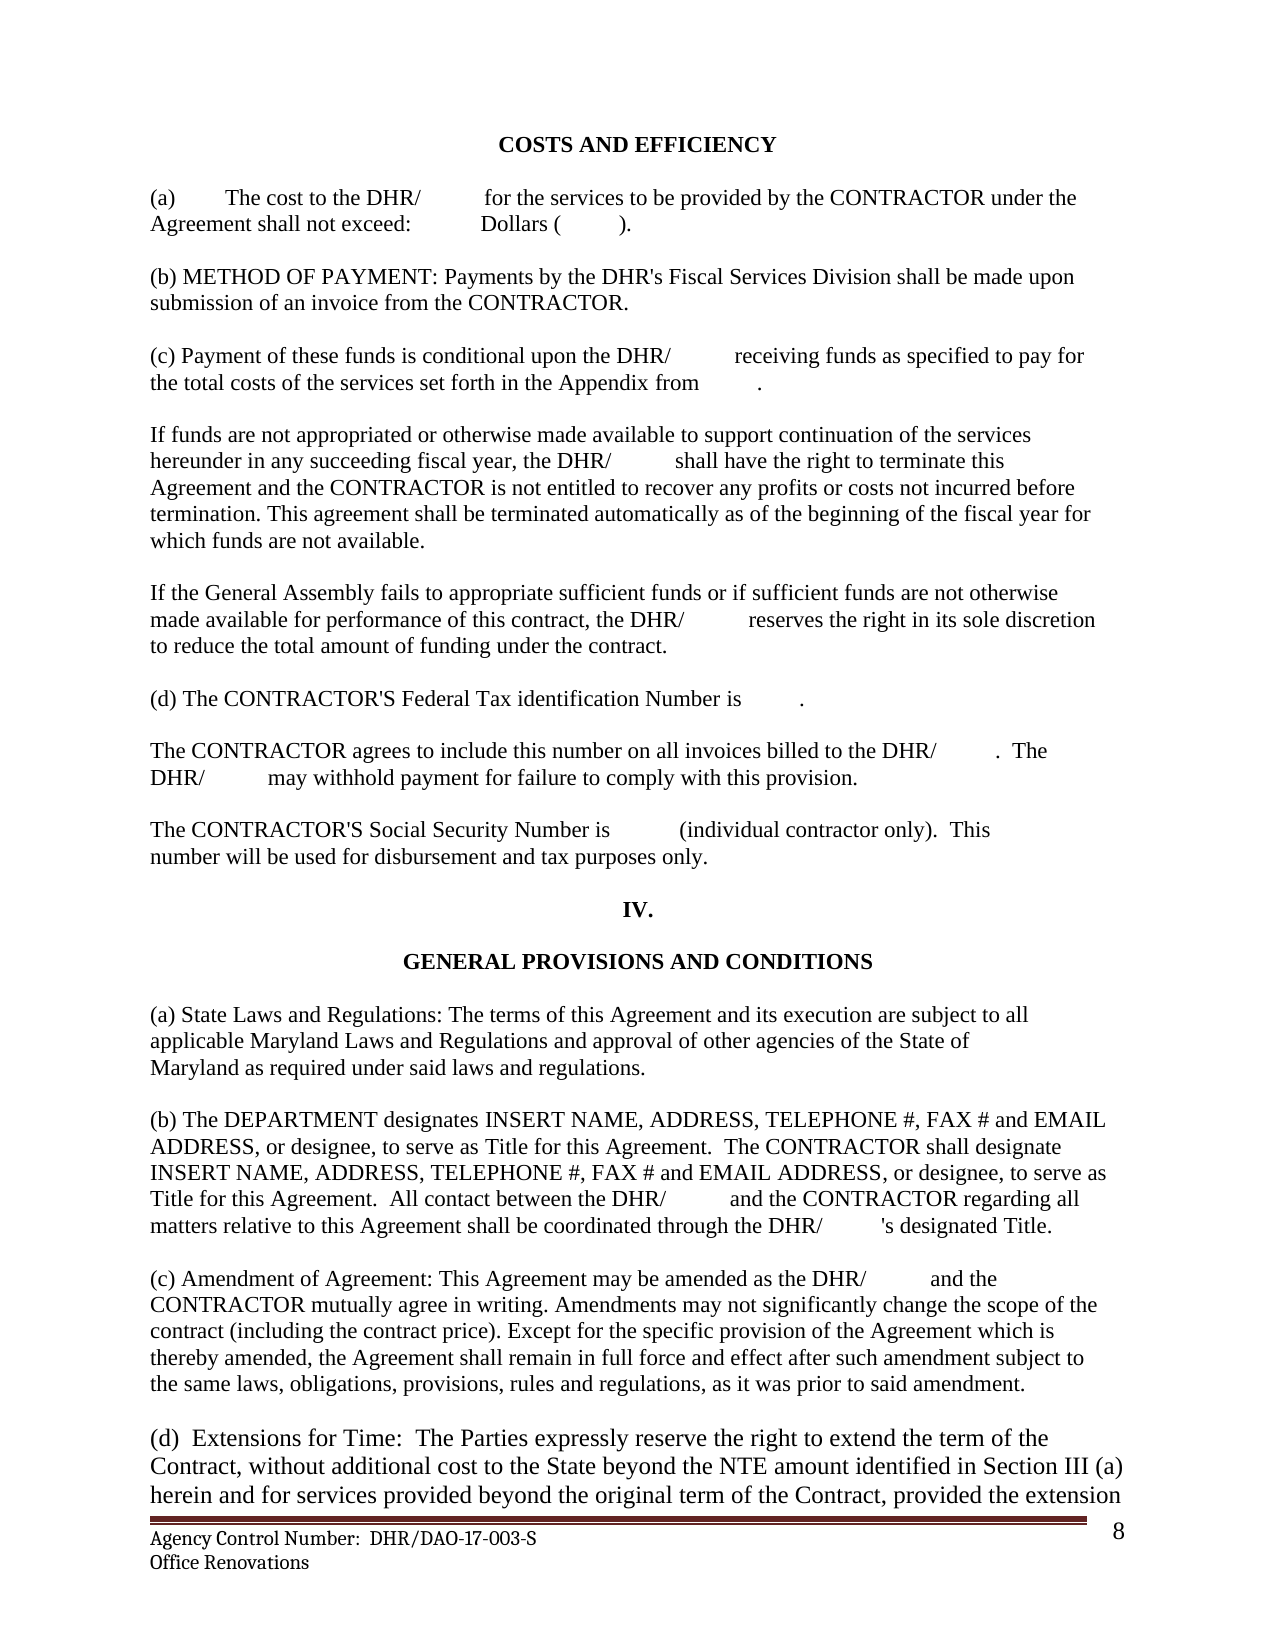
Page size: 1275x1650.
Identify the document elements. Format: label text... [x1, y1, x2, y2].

text (c) Amendment of Agreement: This Agreement may be amended as the DHR/ and the CONTRACTOR mutually agree in writing. Amendments may not significantly change the scope of the contract (including the contract price). Except for the specific provision of the Agreement which is thereby amended, the Agreement shall remain in full force and effect after such amendment subject to the same laws, obligations, provisions, rules and regulations, as it was prior to said amendment. [150, 1264, 1116, 1396]
text The CONTRACTOR'S Social Security Number is (individual contractor only). This number will be used for disbursement and tax purposes only. [150, 817, 1041, 869]
text The CONTRACTOR agrees to include this number on all invoices billed to the DHR/ . The DHR/ may withhold payment for failure to comply with this provision. [150, 737, 1112, 790]
text IV. [150, 896, 1126, 922]
text (a) State Laws and Regulations: The terms of this Agreement and its execution are subject to all applicable Maryland Laws and Regulations and approval of other agencies of the State of Maryland as required under said laws and regulations. [150, 1001, 1050, 1080]
text COSTS AND EFFICIENCY [150, 131, 1125, 158]
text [150, 1423, 1125, 1509]
text (d) The CONTRACTOR'S Federal Tax identification Number is . [150, 685, 1050, 711]
text (b) METHOD OF PAYMENT: Payments by the Fiscal Services Division shall be made upon submission of an invoice from the CONTRACTOR. [150, 263, 1126, 316]
text GENERAL PROVISIONS AND CONDITIONS [150, 948, 1126, 975]
list The cost to the DHR/ for the services to be provided by the CONTRACTOR under the Agreement shall not exceed: Dollars ( ). [150, 184, 1125, 237]
text If funds are not appropriated or otherwise made available to support continuation of the services hereunder in any succeeding fiscal year, the DHR/ shall have the right to terminate this Agreement and the CONTRACTOR is not entitled to recover any profits or costs not incurred before termination. This agreement shall be terminated automatically as of the beginning of the fiscal year for which funds are not available. [150, 421, 1112, 553]
text (b) The DEPARTMENT designates INSERT NAME, ADDRESS, TELEPHONE #, FAX # and EMAIL ADDRESS, or designee, to serve as Title for this Agreement. The CONTRACTOR shall designate INSERT NAME, ADDRESS, TELEPHONE #, FAX # and EMAIL ADDRESS, or designee, to serve as Title for this Agreement. All contact between the DHR/ and the CONTRACTOR regarding all matters relative to this Agreement shall be coordinated through the DHR/ 's designated Title. [150, 1106, 1116, 1238]
text (c) Payment of these funds is conditional upon the DHR/ receiving funds as specified to pay for the total costs of the services set forth in the Appendix from . [150, 342, 1114, 395]
text If the General Assembly fails to appropriate sufficient funds or if sufficient funds are not otherwise made available for performance of this contract, the DHR/ reserves the right in its sole discretion to reduce the total amount of funding under the contract. [150, 579, 1112, 658]
